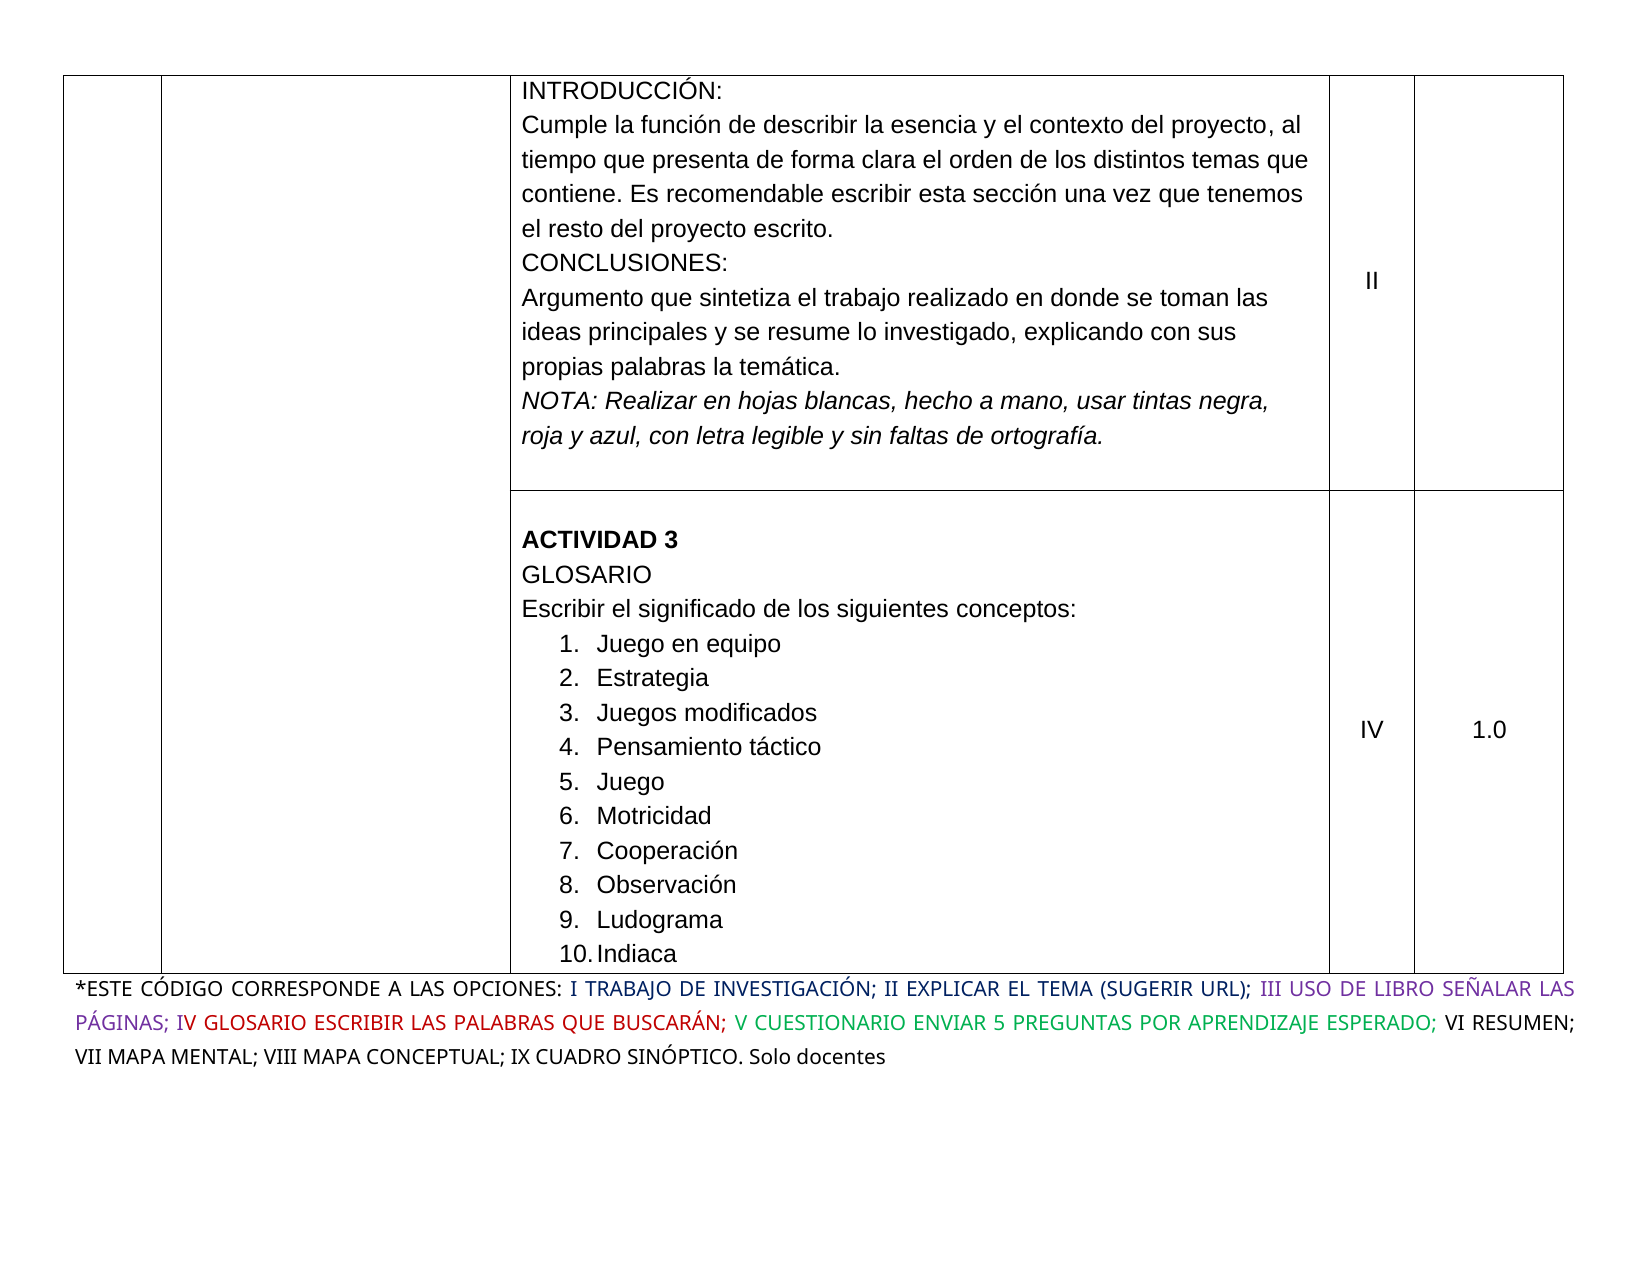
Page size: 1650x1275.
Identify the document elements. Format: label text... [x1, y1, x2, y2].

table_cell II [1330, 76, 1414, 490]
table_cell [1415, 76, 1563, 490]
text *ESTE CÓDIGO CORRESPONDE A LAS OPCIONES: I TRABAJO DE INVESTIGACIÓN; II EXPLICAR EL TEMA (SUGERIR URL); III USO DE LIBRO SEÑALAR LAS PÁGINAS; IV GLOSARIO ESCRIBIR LAS PALABRAS QUE BUSCARÁN; V CUESTIONARIO ENVIAR 5 PREGUNTAS POR APRENDIZAJE ESPERADO; VI RESUMEN; VII MAPA MENTAL; VIII MAPA CONCEPTUAL; IX CUADRO SINÓPTICO. Solo docentes [75, 974, 1575, 1070]
table_cell 1.0 [1415, 491, 1563, 973]
table_cell ACTIVIDAD 3 GLOSARIO Escribir el significado de los siguientes conceptos: Juego en equipo Estrategia Juegos modificados Pensamiento táctico Juego Motricidad Cooperación Observación Ludograma Indiaca [511, 491, 1329, 973]
table_cell INTRODUCCIÓN: Cumple la función de describir la esencia y el contexto del proyecto, al tiempo que presenta de forma clara el orden de los distintos temas que contiene. Es recomendable escribir esta sección una vez que tenemos el resto del proyecto escrito. CONCLUSIONES: Argumento que sintetiza el trabajo realizado en donde se toman las ideas principales y se resume lo investigado, explicando con sus propias palabras la temática. NOTA: Realizar en hojas blancas, hecho a mano, usar tintas negra, roja y azul, con letra legible y sin faltas de ortografía. [511, 76, 1329, 490]
table_cell IV [1330, 491, 1414, 973]
